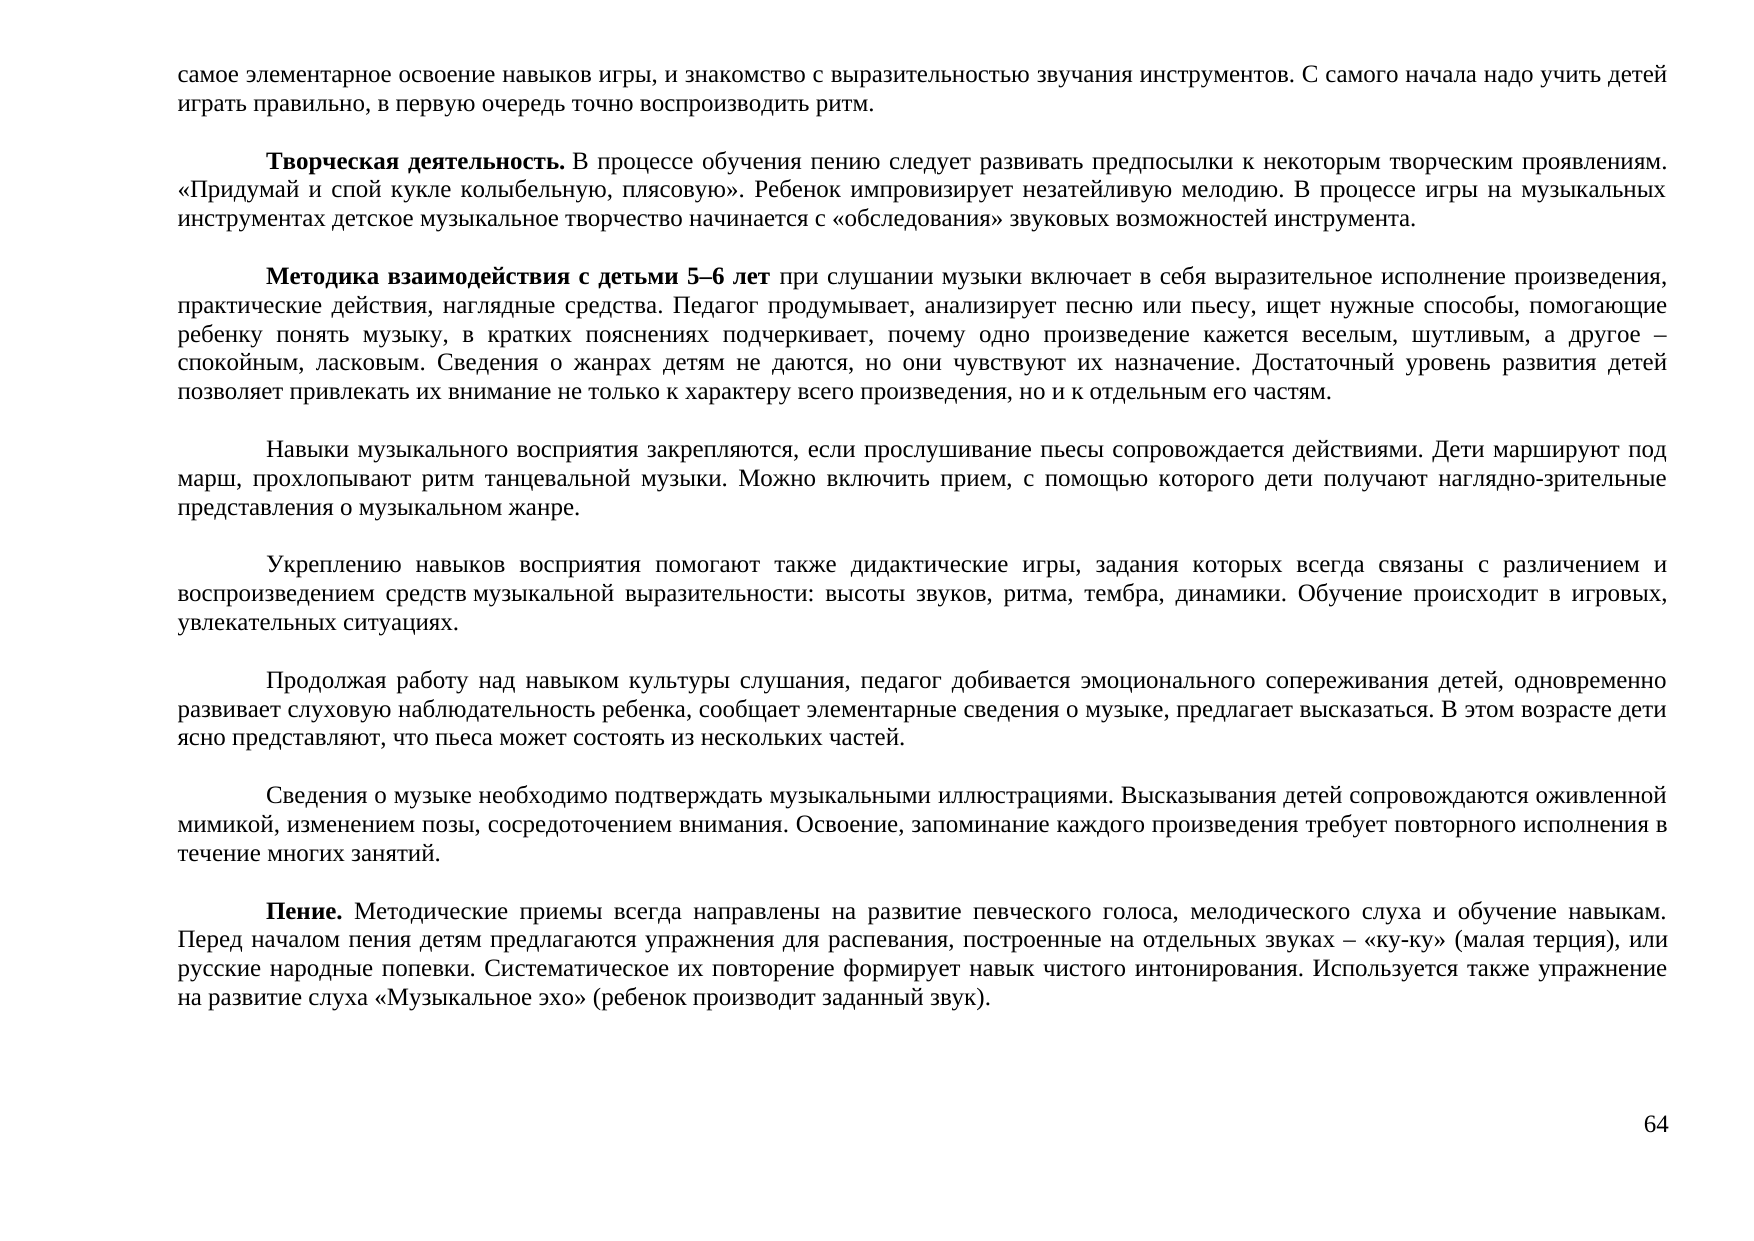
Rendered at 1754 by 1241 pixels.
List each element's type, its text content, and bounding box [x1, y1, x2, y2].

text Пение. Методические приемы всегда направлены на развитие певческого голоса, мелодического слуха и обучение навыкам. Перед началом пения детям предлагаются упражнения для распевания, построенные на отдельных звуках – «ку-ку» (малая терция), или русские народные попевки. Систематическое их повторение формирует навык чистого интонирования. Используется также упражнение на развитие слуха «Музыкальное эхо» (ребенок производит заданный звук). [177, 953, 1668, 1068]
text Укреплению навыков восприятия помогают также дидактические игры, задания которых всегда связаны с различением и воспроизведением средств музыкальной выразительности: высоты звуков, ритма, тембра, динамики. Обучение происходит в игровых, увлекательных ситуациях. [177, 607, 1668, 693]
text Методика взаимодействия с детьми 5–6 лет при слушании музыки включает в себя выразительное исполнение произведения, практические действия, наглядные средства. Педагог продумывает, анализирует песню или пьесу, ищет нужные способы, помогающие ребенку понять музыку, в кратких пояснениях подчеркивает, почему одно произведение кажется веселым, шутливым, а другое – спокойным, ласковым. Сведения о жанрах детям не даются, но они чувствуют их назначение. Достаточный уровень развития детей позволяет привлекать их внимание не только к характеру всего произведения, но и к отдельным его частям. [177, 319, 1668, 462]
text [177, 59, 1668, 174]
text Навыки музыкального восприятия закрепляются, если прослушивание пьесы сопровождается действиями. Дети маршируют под марш, прохлопывают ритм танцевальной музыки. Можно включить прием, с помощью которого дети получают наглядно-зрительные представления о музыкальном жанре. [177, 492, 1668, 578]
text Продолжая работу над навыком культуры слушания, педагог добивается эмоционального сопереживания детей, одновременно развивает слуховую наблюдательность ребенка, сообщает элементарные сведения о музыке, предлагает высказаться. В этом возрасте дети ясно представляют, что пьеса может состоять из нескольких частей. [177, 722, 1668, 809]
text Творческая деятельность. В процессе обучения пению следует развивать предпосылки к некоторым творческим проявлениям. «Придумай и спой кукле колыбельную, плясовую». Ребенок импровизирует незатейливую мелодию. В процессе игры на музыкальных инструментах детское музыкальное творчество начинается с «обследования» звуковых возможностей инструмента. [177, 203, 1668, 289]
text Сведения о музыке необходимо подтверждать музыкальными иллюстрациями. Высказывания детей сопровождаются оживленной мимикой, изменением позы, сосредоточением внимания. Освоение, запоминание каждого произведения требует повторного исполнения в течение многих занятий. [177, 838, 1668, 924]
